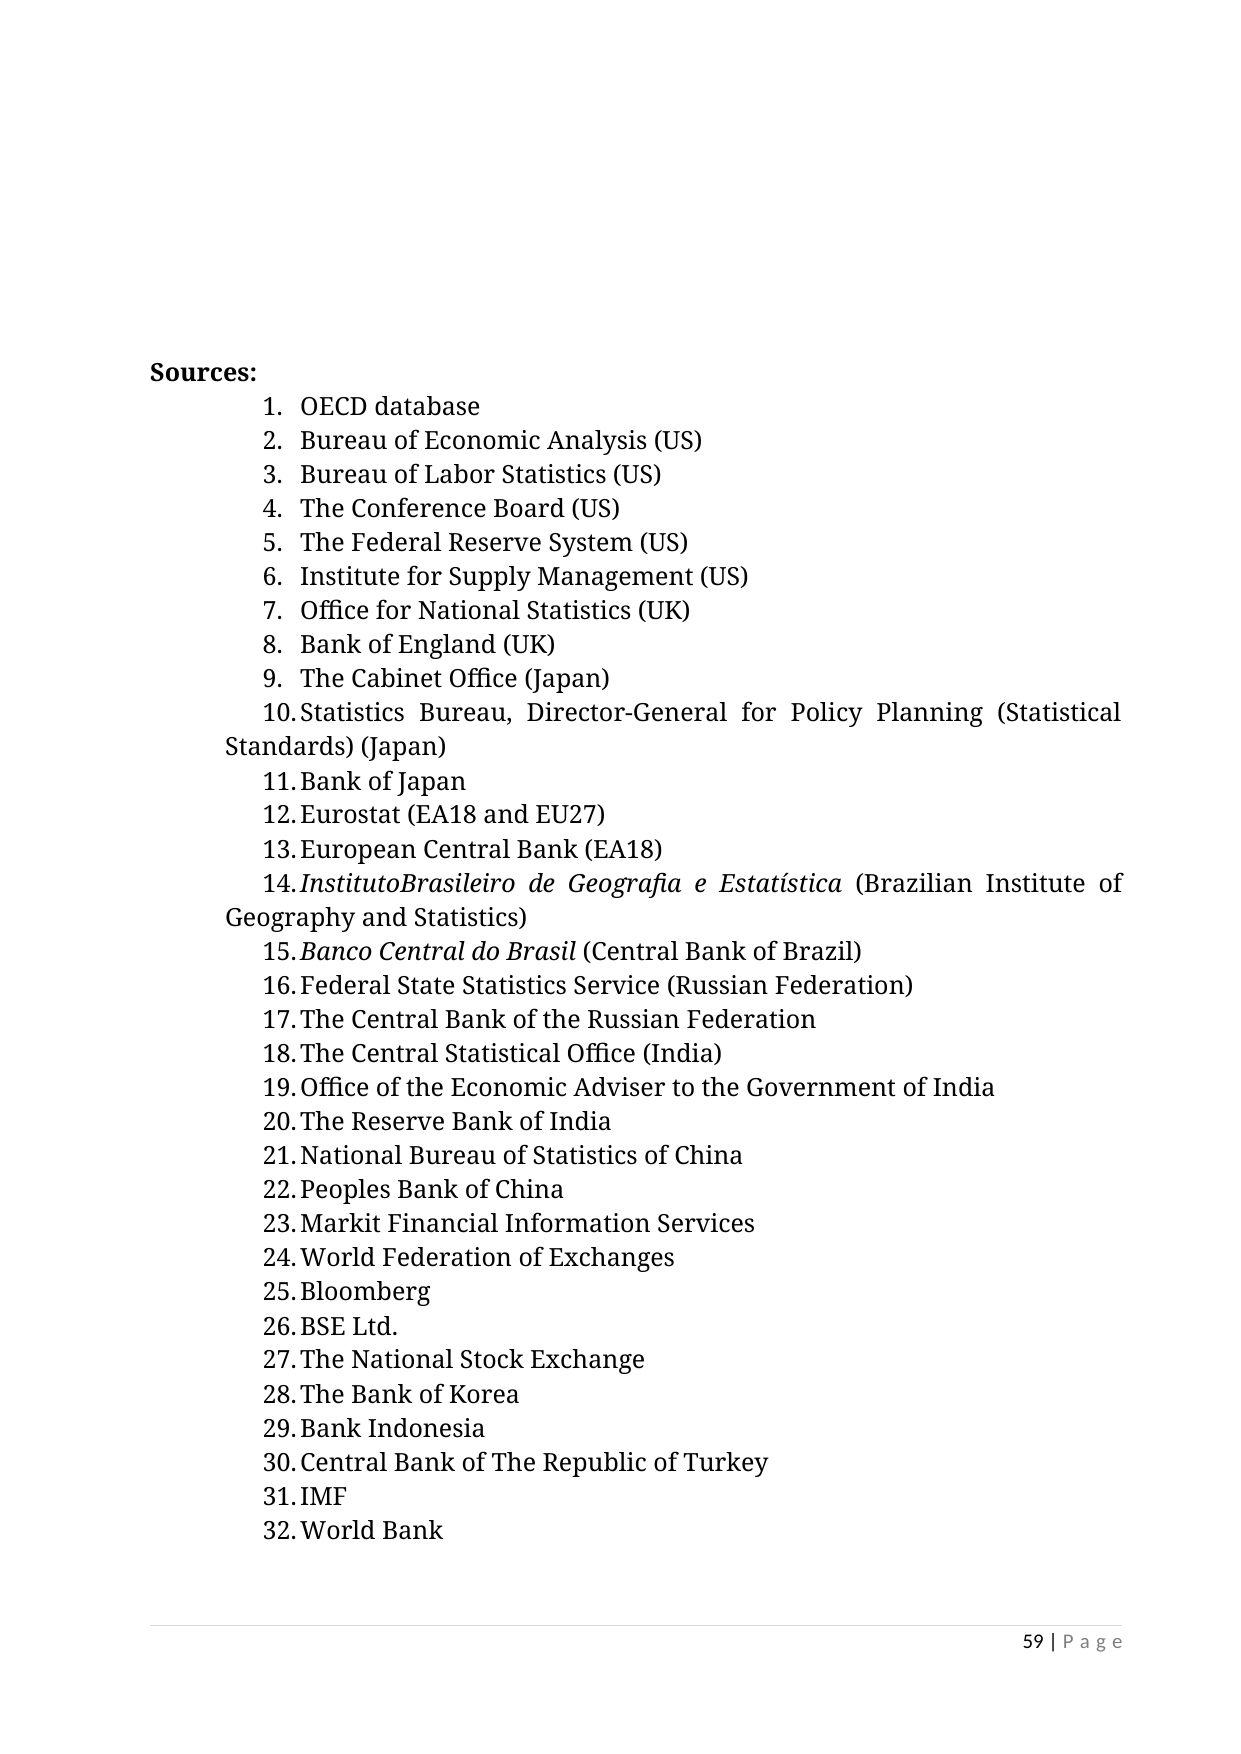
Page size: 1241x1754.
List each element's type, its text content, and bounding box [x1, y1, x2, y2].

list Statistics Bureau, Director-General for Policy Planning (Statistical Standards) (Japan) [225, 695, 1122, 763]
list The Central Statistical Office (India) [225, 1036, 1122, 1070]
list National Bureau of Statistics of China [225, 1138, 1122, 1172]
list World Federation of Exchanges [225, 1240, 1122, 1274]
list Institute for Supply Management (US) [225, 559, 1122, 593]
list Office of the Economic Adviser to the Government of India [225, 1070, 1122, 1104]
list Federal State Statistics Service (Russian Federation) [225, 967, 1122, 1002]
list The Federal Reserve System (US) [225, 525, 1122, 559]
list Bank of England (UK) [225, 627, 1122, 661]
list The Cabinet Office (Japan) [225, 661, 1122, 695]
list OECD database [225, 388, 1122, 422]
list The Bank of Korea [225, 1376, 1122, 1410]
list European Central Bank (EA18) [225, 831, 1122, 865]
list World Bank [225, 1512, 1122, 1547]
list Bureau of Economic Analysis (US) [225, 422, 1122, 457]
list BSE Ltd. [225, 1308, 1122, 1342]
list Bank of Japan [225, 763, 1122, 797]
list Markit Financial Information Services [225, 1206, 1122, 1240]
list The Reserve Bank of India [225, 1104, 1122, 1138]
list Bloomberg [225, 1274, 1122, 1308]
list The Central Bank of the Russian Federation [225, 1002, 1122, 1036]
list Central Bank of The Republic of Turkey [225, 1444, 1122, 1478]
list Bureau of Labor Statistics (US) [225, 457, 1122, 491]
list Bank Indonesia [225, 1410, 1122, 1444]
list Banco Central do Brasil (Central Bank of Brazil) [225, 933, 1122, 967]
list The Conference Board (US) [225, 491, 1122, 525]
list Peoples Bank of China [225, 1172, 1122, 1206]
text Sources: [150, 354, 1122, 388]
list InstitutoBrasileiro de Geografia e Estatística (Brazilian Institute of Geography and Statistics) [225, 865, 1122, 933]
list Office for National Statistics (UK) [225, 593, 1122, 627]
list The National Stock Exchange [225, 1342, 1122, 1376]
list Eurostat (EA18 and EU27) [225, 797, 1122, 831]
list IMF [225, 1478, 1122, 1512]
